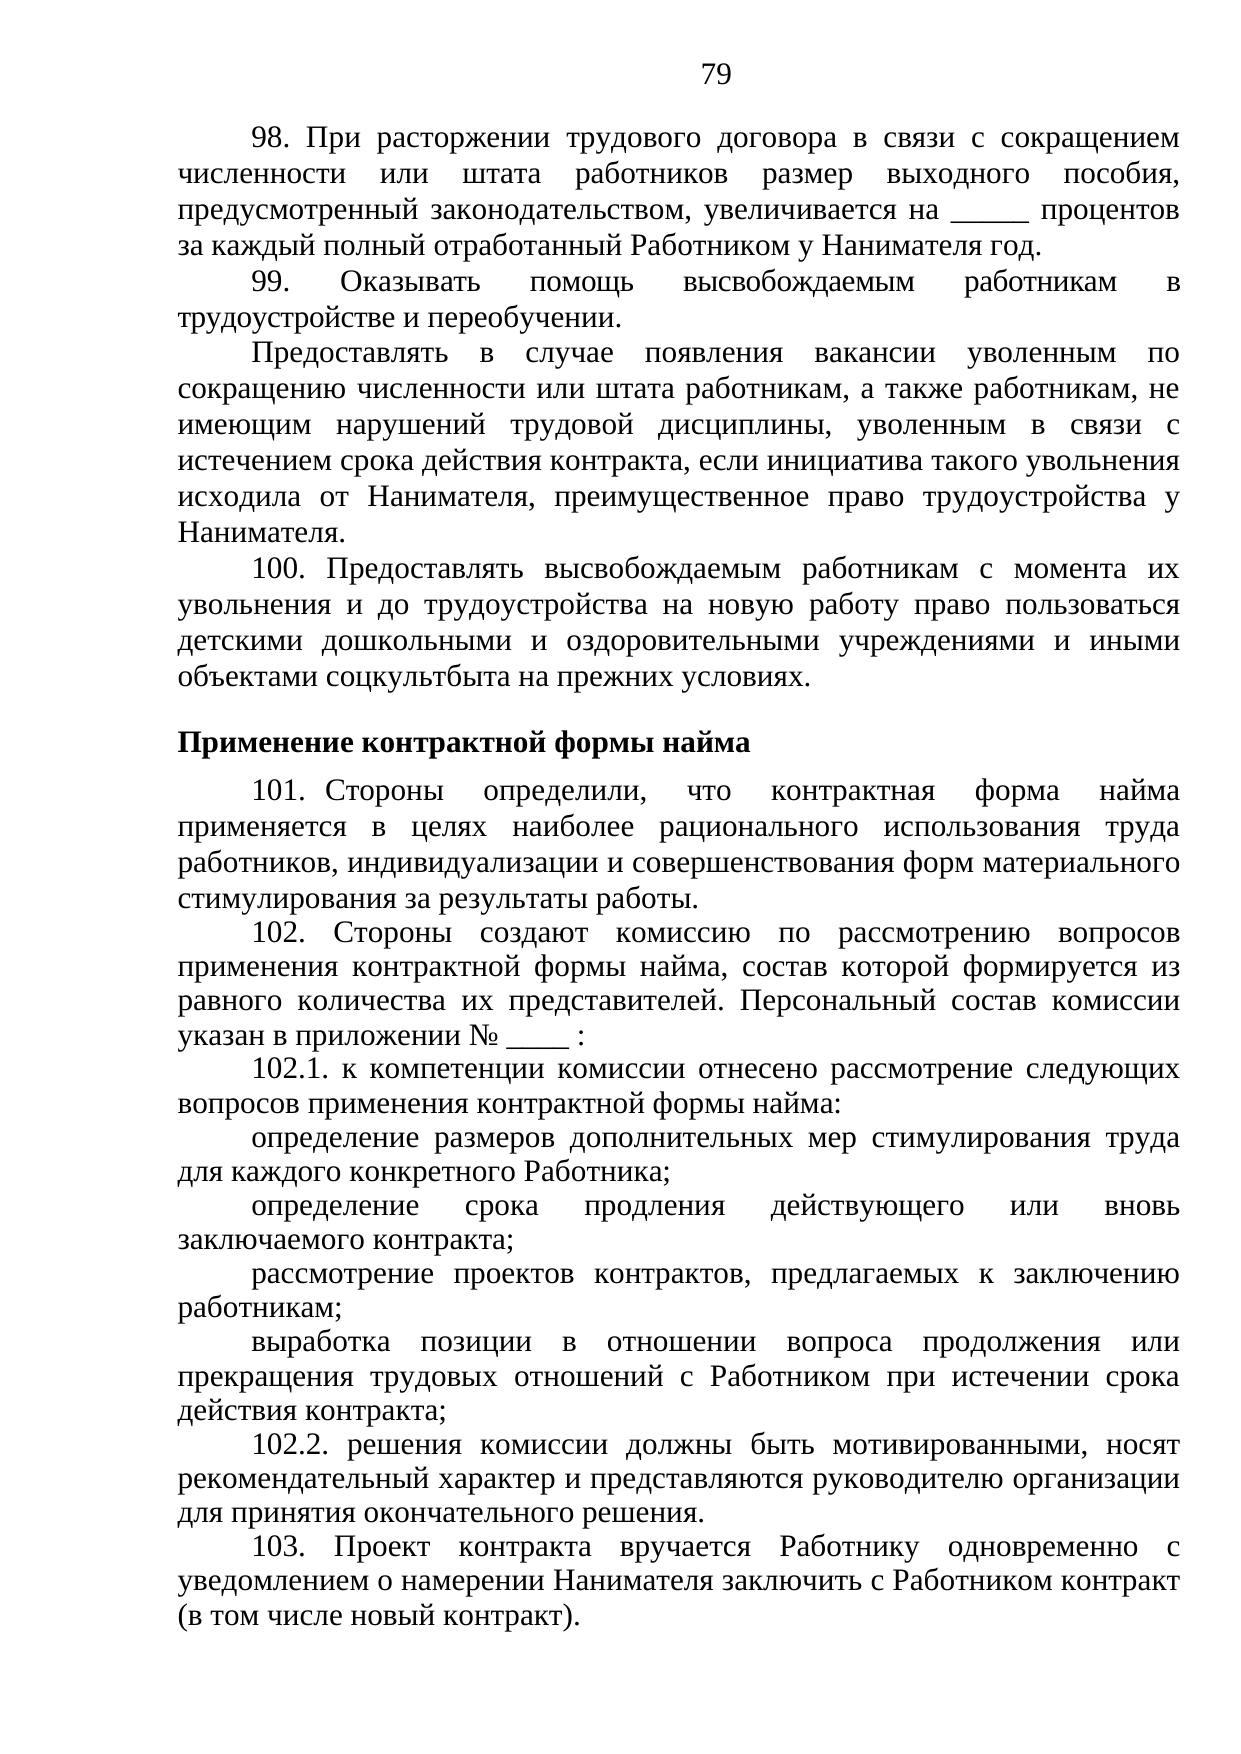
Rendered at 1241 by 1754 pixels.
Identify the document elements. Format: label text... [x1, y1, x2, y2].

text 103. Проект контракта вручается Работнику одновременно с уведомлением о намерении Нанимателя заключить с Работником контракт (в том числе новый контракт). [177, 1529, 1181, 1632]
subtitle Применение контрактной формы найма [177, 723, 1181, 759]
text определение срока продления действующего или вновь заключаемого контракта; [177, 1188, 1181, 1256]
text Предоставлять в случае появления вакансии уволенным по сокращению численности или штата работникам, а также работникам, не имеющим нарушений трудовой дисциплины, уволенным в связи с истечением срока действия контракта, если инициатива такого увольнения исходила от Нанимателя, преимущественное право трудоустройства у Нанимателя. [177, 334, 1181, 549]
text выработка позиции в отношении вопроса продолжения или прекращения трудовых отношений с Работником при истечении срока действия контракта; [177, 1324, 1181, 1427]
text 99. Оказывать помощь высвобождаемым работникам в трудоустройстве и переобучении. [177, 262, 1181, 334]
text 100. Предоставлять высвобождаемым работникам с момента их увольнения и до трудоустройства на новую работу право пользоваться детскими дошкольными и оздоровительными учреждениями и иными объектами соцкультбыта на прежних условиях. [177, 549, 1181, 693]
text 102.2. решения комиссии должны быть мотивированными, носят рекомендательный характер и представляются руководителю организации для принятия окончательного решения. [177, 1427, 1181, 1529]
text 102.1. к компетенции комиссии отнесено рассмотрение следующих вопросов применения контрактной формы найма: [177, 1052, 1181, 1120]
text 102. Стороны создают комиссию по рассмотрению вопросов применения контрактной формы найма, состав которой формируется из равного количества их представителей. Персональный состав комиссии указан в приложении № ____ : [177, 915, 1181, 1052]
text 101. Стороны определили, что контрактная форма найма применяется в целях наиболее рационального использования труда работников, индивидуализации и совершенствования форм материального стимулирования за результаты работы. [177, 771, 1181, 915]
text рассмотрение проектов контрактов, предлагаемых к заключению работникам; [177, 1256, 1181, 1324]
text 98. При расторжении трудового договора в связи с сокращением численности или штата работников размер выходного пособия, предусмотренный законодательством, увеличивается на _____ процентов за каждый полный отработанный Работником у Нанимателя год. [177, 118, 1181, 262]
text определение размеров дополнительных мер стимулирования труда для каждого конкретного Работника; [177, 1120, 1181, 1188]
